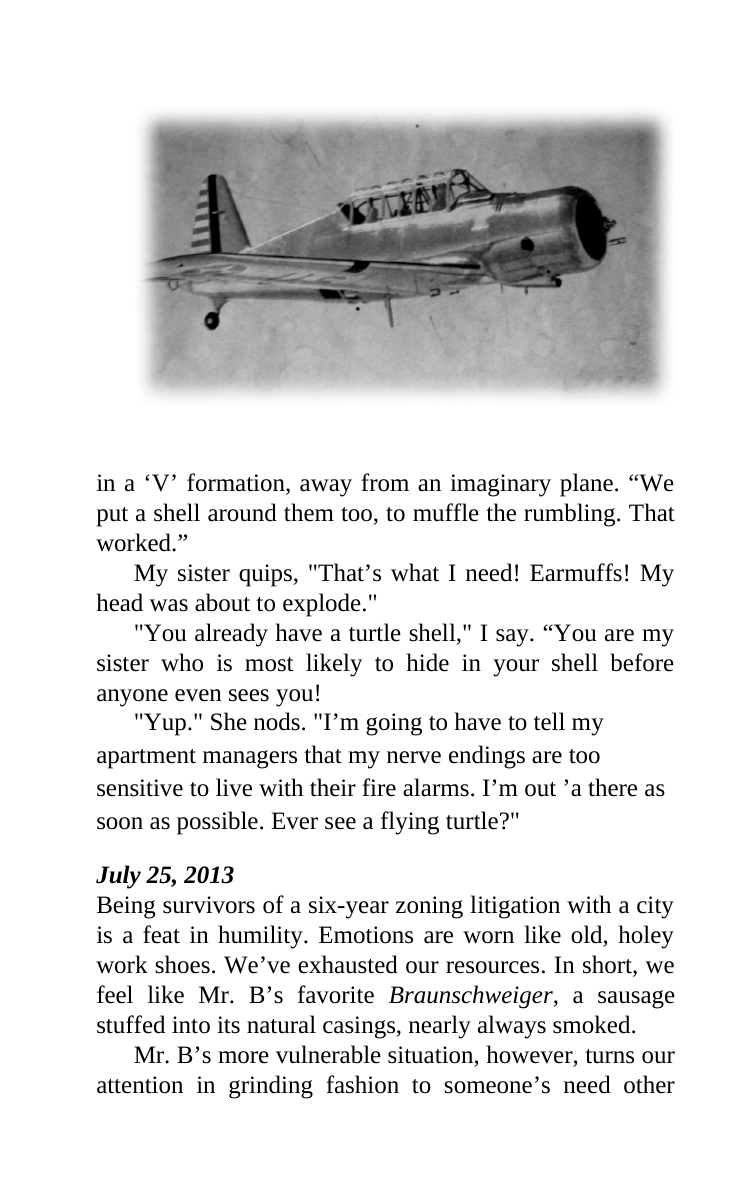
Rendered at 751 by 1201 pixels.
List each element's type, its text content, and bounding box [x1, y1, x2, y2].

picture [163, 134, 647, 379]
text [96, 1040, 675, 1100]
text in a ‘V’ formation, away from an imaginary plane. “We put a shell around them too, to muffle the rumbling. That worked.” [96, 467, 675, 557]
text Being survivors of a six-year zoning litigation with a city is a feat in humility. Emotions are worn like old, holey work shoes. We’ve exhausted our resources. In short, we feel like Mr. B’s favorite Braunschweiger, a sausage stuffed into its natural casings, nearly always smoked. [96, 890, 675, 1040]
text "You already have a turtle shell," I say. “You are my sister who is most likely to hide in your shell before anyone even sees you! [96, 617, 675, 707]
text My sister quips, "That’s what I need! Earmuffs! My head was about to explode." [96, 557, 675, 617]
text "Yup." She nods. "I’m going to have to tell my apartment managers that my nerve endings are too sensitive to live with their fire alarms. I’m out ’a there as soon as possible. Ever see a flying turtle?" [96, 707, 675, 835]
subtitle July 25, 2013 [96, 860, 675, 890]
